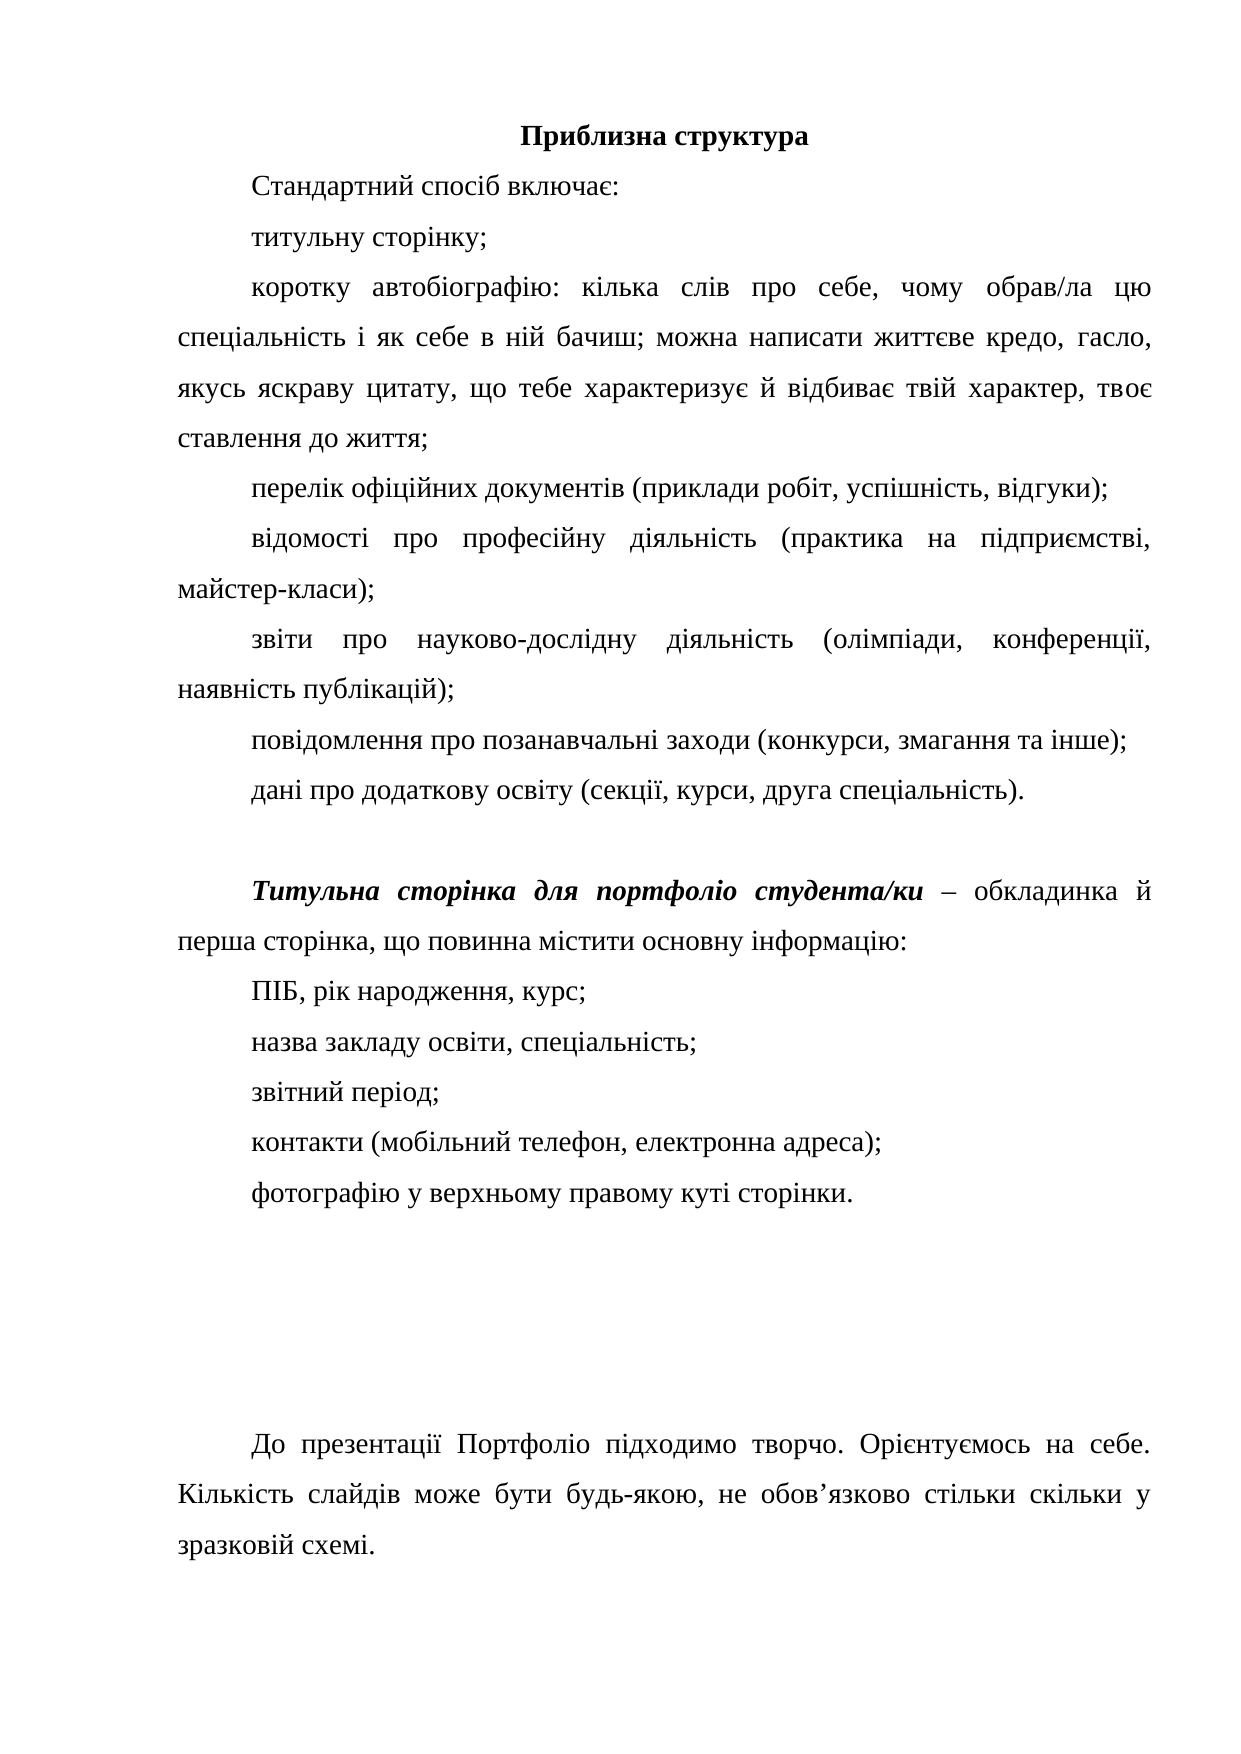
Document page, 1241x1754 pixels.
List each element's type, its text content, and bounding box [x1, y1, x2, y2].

text фотографію у верхньому правому куті сторінки. [177, 1175, 1152, 1208]
text дані про додаткову освіту (секції, курси, друга спеціальність). [177, 772, 1152, 806]
text повідомлення про позанавчальні заходи (конкурси, змагання та інше); [177, 722, 1152, 755]
text відомості про професійну діяльність (практика на підприємстві, майстер-класи); [177, 521, 1152, 604]
text титульну сторінку; [177, 219, 1152, 252]
text Приблизна структура [177, 118, 1152, 152]
text звітний період; [177, 1074, 1152, 1108]
text ПІБ, рік народження, курс; [177, 973, 1152, 1007]
text Стандартний спосіб включає: [177, 168, 1152, 202]
text звіти про науково-дослідну діяльність (олімпіади, конференції, наявність публікацій); [177, 621, 1152, 705]
text контакти (мобільний телефон, електронна адреса); [177, 1124, 1152, 1158]
text Титульна сторінка для портфоліо студента/ки – обкладинка й перша сторінка, що повинна містити основну інформацію: [177, 873, 1152, 957]
text назва закладу освіти, спеціальність; [177, 1024, 1152, 1057]
text коротку автобіографію: кілька слів про себе, чому обрав/ла цю спеціальність і як себе в ній бачиш; можна написати життєве кредо, гасло, якусь яскраву цитату, що тебе характеризує й відбиває твій характер, твоє ставлення до життя; [177, 269, 1152, 453]
text До презентації Портфоліо підходимо творчо. Орієнтуємось на себе. Кількість слайдів може бути будь-якою, не обов’язково стільки скільки у зразковій схемі. [177, 1426, 1152, 1560]
text перелік офіційних документів (приклади робіт, успішність, відгуки); [177, 470, 1152, 504]
